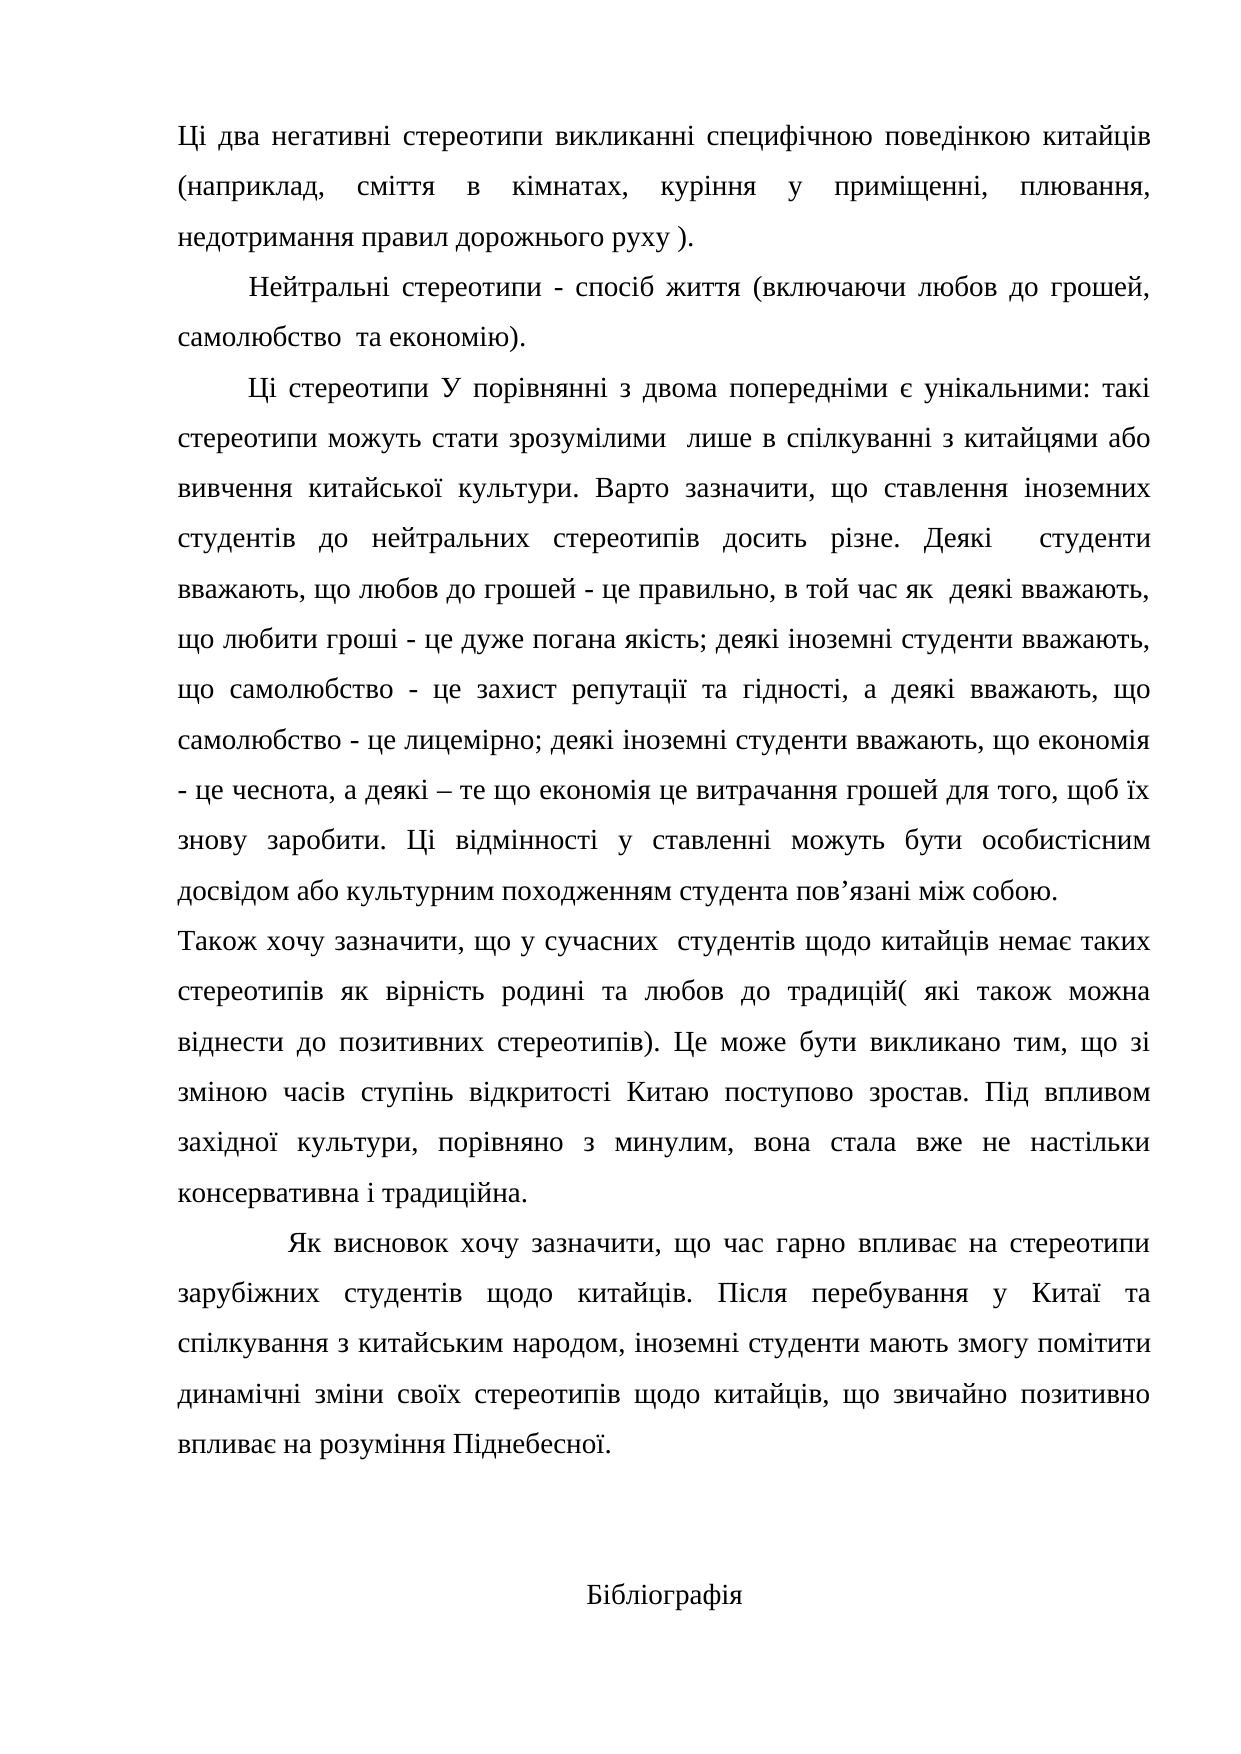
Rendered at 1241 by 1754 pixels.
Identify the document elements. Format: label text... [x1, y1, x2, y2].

text Ці два негативні стереотипи викликанні специфічною поведінкою китайців (наприклад, сміття в кімнатах, куріння у приміщенні, плювання, недотримання правил дорожнього руху ). [177, 118, 1152, 252]
text Також хочу зазначити, що у сучасних студентів щодо китайців немає таких стереотипів як вірність родині та любов до традицій( які також можна віднести до позитивних стереотипів). Це може бути викликано тим, що зі зміною часів ступінь відкритості Китаю поступово зростав. Під впливом західної культури, порівняно з минулим, вона стала вже не настільки консервативна і традиційна. [177, 923, 1152, 1208]
text Ці стереотипи У порівнянні з двома попередніми є унікальними: такі стереотипи можуть стати зрозумілими лише в спілкуванні з китайцями або вивчення китайської культури. Варто зазначити, що ставлення іноземних студентів до нейтральних стереотипів досить різне. Деякі студенти вважають, що любов до грошей - це правильно, в той час як деякі вважають, що любити гроші - це дуже погана якість; деякі іноземні студенти вважають, що самолюбство - це захист репутації та гідності, а деякі вважають, що самолюбство - це лицемірно; деякі іноземні студенти вважають, що економія - це чеснота, а деякі – те що економія це витрачання грошей для того, щоб їх знову заробити. Ці відмінності у ставленні можуть бути особистісним досвідом або культурним походженням студента пов’язані між собою. [177, 370, 1152, 906]
text Бібліографія [177, 1577, 1152, 1611]
text Як висновок хочу зазначити, що час гарно впливає на стереотипи зарубіжних студентів щодо китайців. Після перебування у Китаї та спілкування з китайським народом, іноземні студенти мають змогу помітити динамічні зміни своїх стереотипів щодо китайців, що звичайно позитивно впливає на розуміння Піднебесної. [177, 1225, 1152, 1460]
text Нейтральні стереотипи - спосіб життя (включаючи любов до грошей, самолюбство та економію). [177, 269, 1152, 353]
